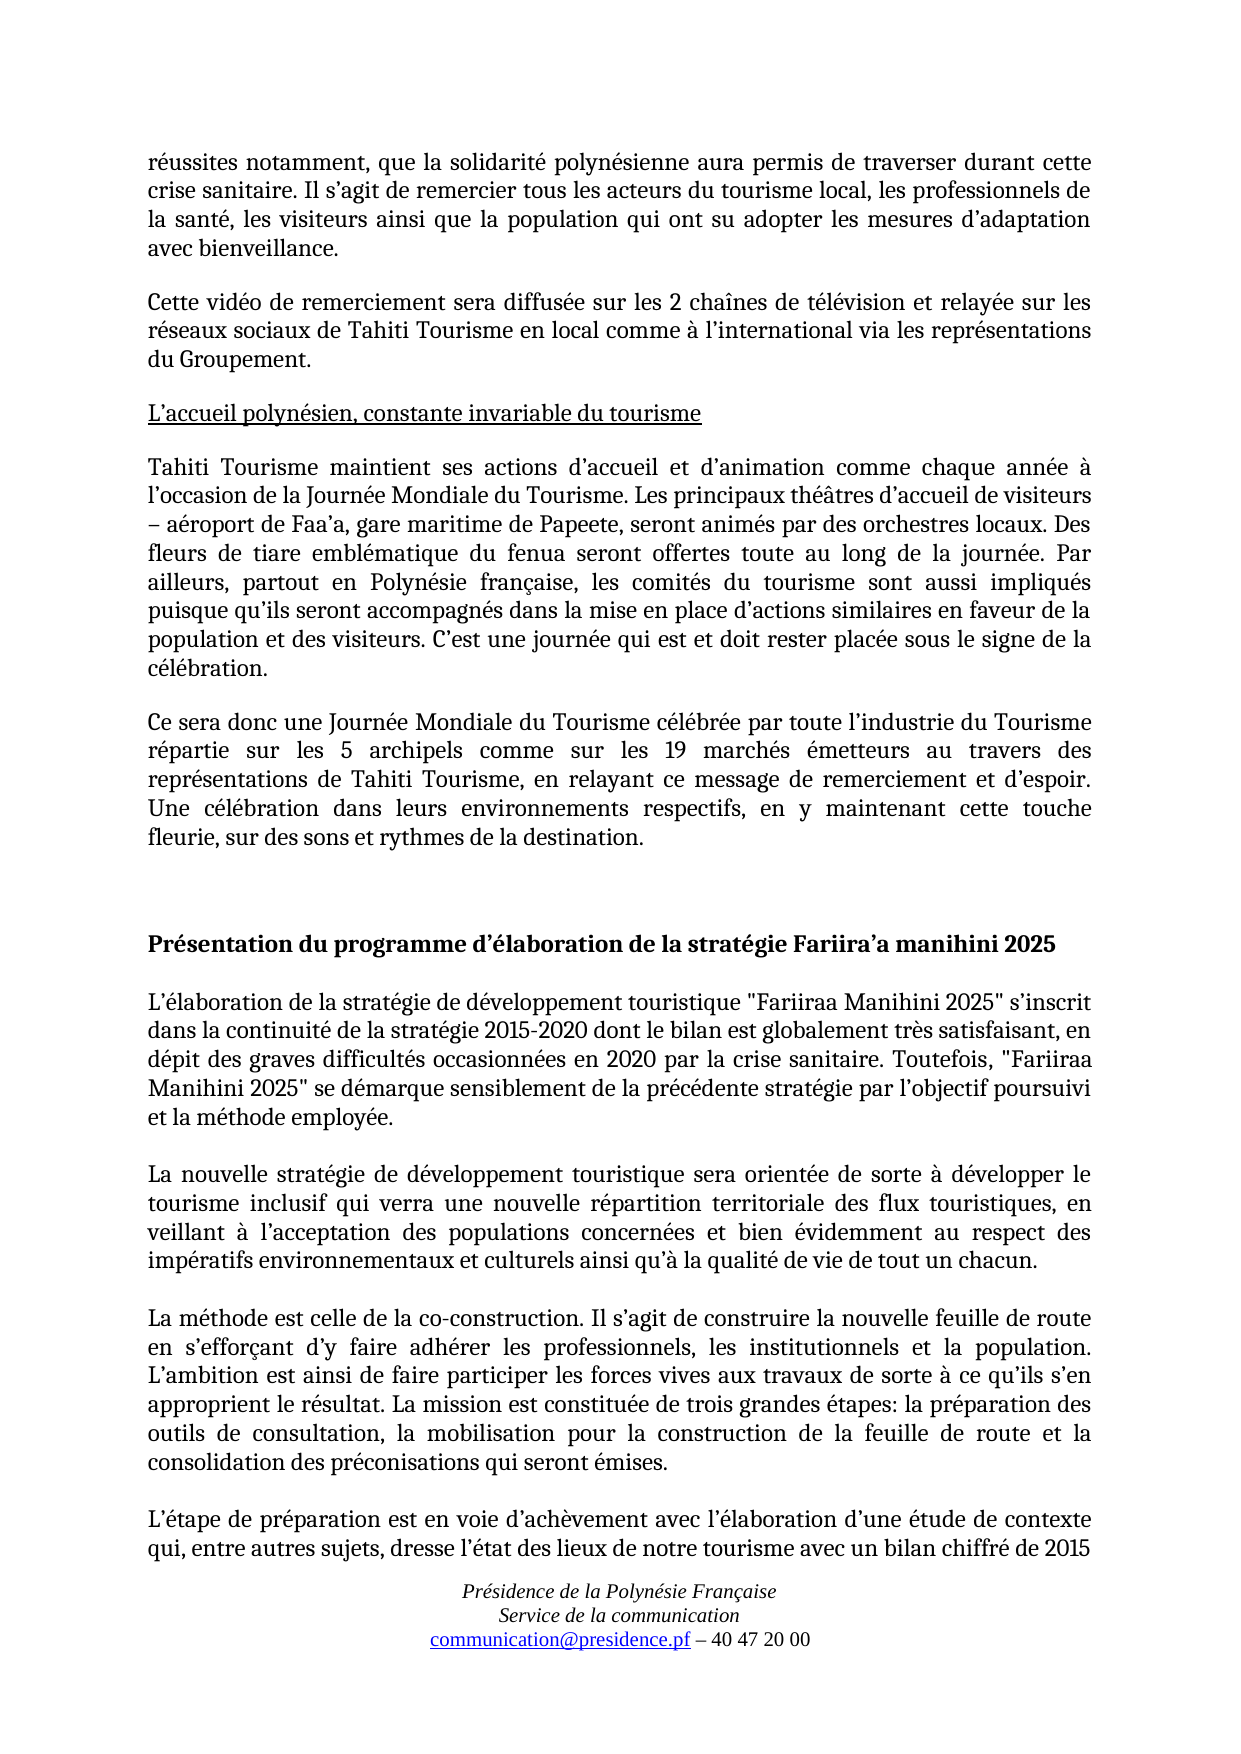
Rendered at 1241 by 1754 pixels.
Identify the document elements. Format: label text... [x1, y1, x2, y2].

text Tahiti Tourisme maintient ses actions d’accueil et d’animation comme chaque année à l’occasion de la Journée Mondiale du Tourisme. Les principaux théâtres d’accueil de visiteurs – aéroport de Faa’a, gare maritime de Papeete, seront animés par des orchestres locaux. Des fleurs de tiare emblématique du fenua seront offertes toute au long de la journée. Par ailleurs, partout en Polynésie française, les comités du tourisme sont aussi impliqués puisque qu’ils seront accompagnés dans la mise en place d’actions similaires en faveur de la population et des visiteurs. C’est une journée qui est et doit rester placée sous le signe de la célébration. [148, 453, 1093, 683]
text La nouvelle stratégie de développement touristique sera orientée de sorte à développer le tourisme inclusif qui verra une nouvelle répartition territoriale des flux touristiques, en veillant à l’acceptation des populations concernées et bien évidemment au respect des impératifs environnementaux et culturels ainsi qu’à la qualité de vie de tout un chacun. [148, 1160, 1093, 1275]
text La méthode est celle de la co-construction. Il s’agit de construire la nouvelle feuille de route en s’efforçant d’y faire adhérer les professionnels, les institutionnels et la population. L’ambition est ainsi de faire participer les forces vives aux travaux de sorte à ce qu’ils s’en approprient le résultat. La mission est constituée de trois grandes étapes: la préparation des outils de consultation, la mobilisation pour la construction de la feuille de route et la consolidation des préconisations qui seront émises. [148, 1304, 1093, 1476]
text L’élaboration de la stratégie de développement touristique "Fariiraa Manihini 2025" s’inscrit dans la continuité de la stratégie 2015-2020 dont le bilan est globalement très satisfaisant, en dépit des graves difficultés occasionnées en 2020 par la crise sanitaire. Toutefois, "Fariiraa Manihini 2025" se démarque sensiblement de la précédente stratégie par l’objectif poursuivi et la méthode employée. [148, 988, 1093, 1131]
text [148, 1505, 1093, 1563]
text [148, 148, 1093, 263]
text Présentation du programme d’élaboration de la stratégie Fariira’a manihini 2025 [148, 930, 1093, 959]
text Ce sera donc une Journée Mondiale du Tourisme célébrée par toute l’industrie du Tourisme répartie sur les 5 archipels comme sur les 19 marchés émetteurs au travers des représentations de Tahiti Tourisme, en relayant ce message de remerciement et d’espoir. Une célébration dans leurs environnements respectifs, en y maintenant cette touche fleurie, sur des sons et rythmes de la destination. [148, 708, 1093, 851]
text Cette vidéo de remerciement sera diffusée sur les 2 chaînes de télévision et relayée sur les réseaux sociaux de Tahiti Tourisme en local comme à l’international via les représentations du Groupement. [148, 288, 1093, 374]
text L’accueil polynésien, constante invariable du tourisme [148, 399, 1093, 428]
